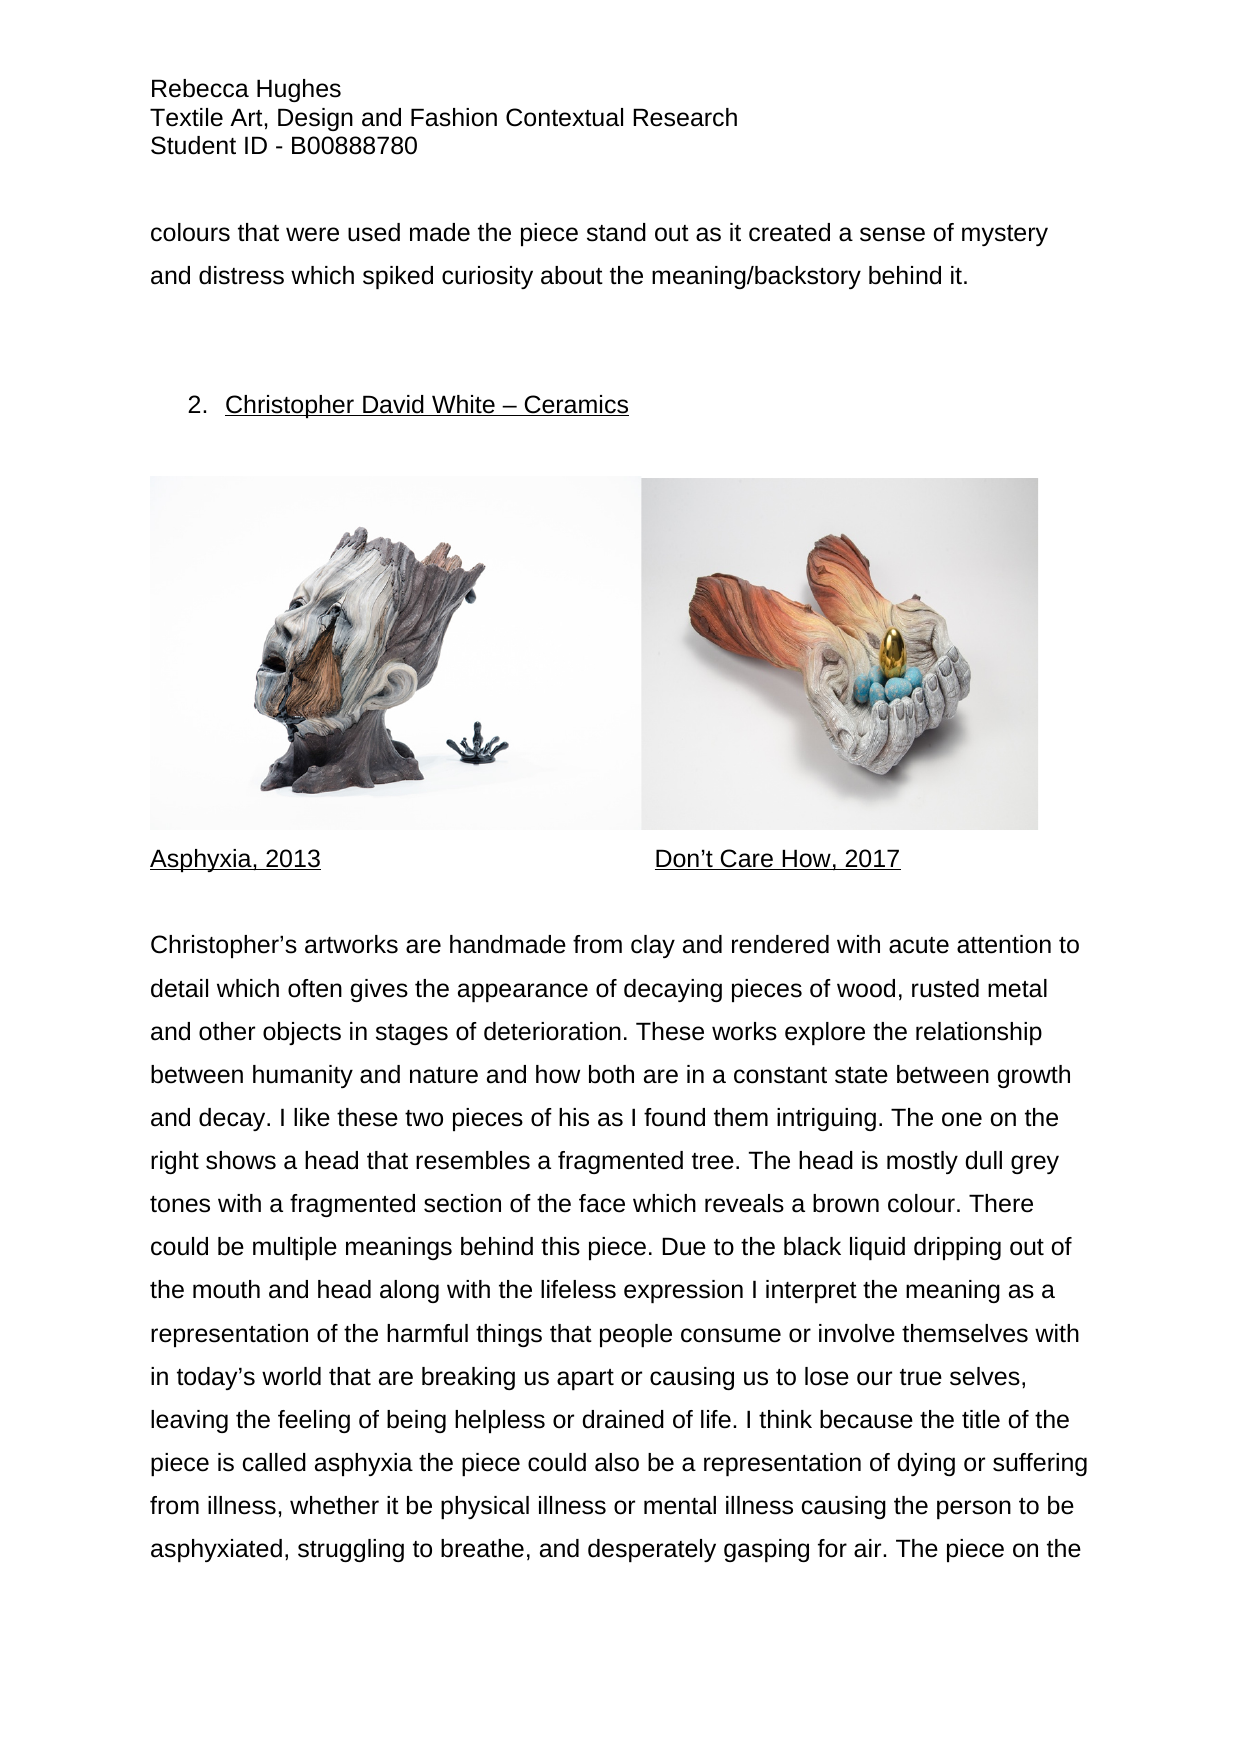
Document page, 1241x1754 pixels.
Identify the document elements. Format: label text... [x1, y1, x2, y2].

text Asphyxia, 2013 Don’t Care How, 2017 [150, 844, 1090, 873]
list Christopher David White – Ceramics [187, 390, 1090, 419]
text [150, 930, 1090, 1563]
picture [150, 476, 1039, 830]
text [150, 217, 1090, 289]
